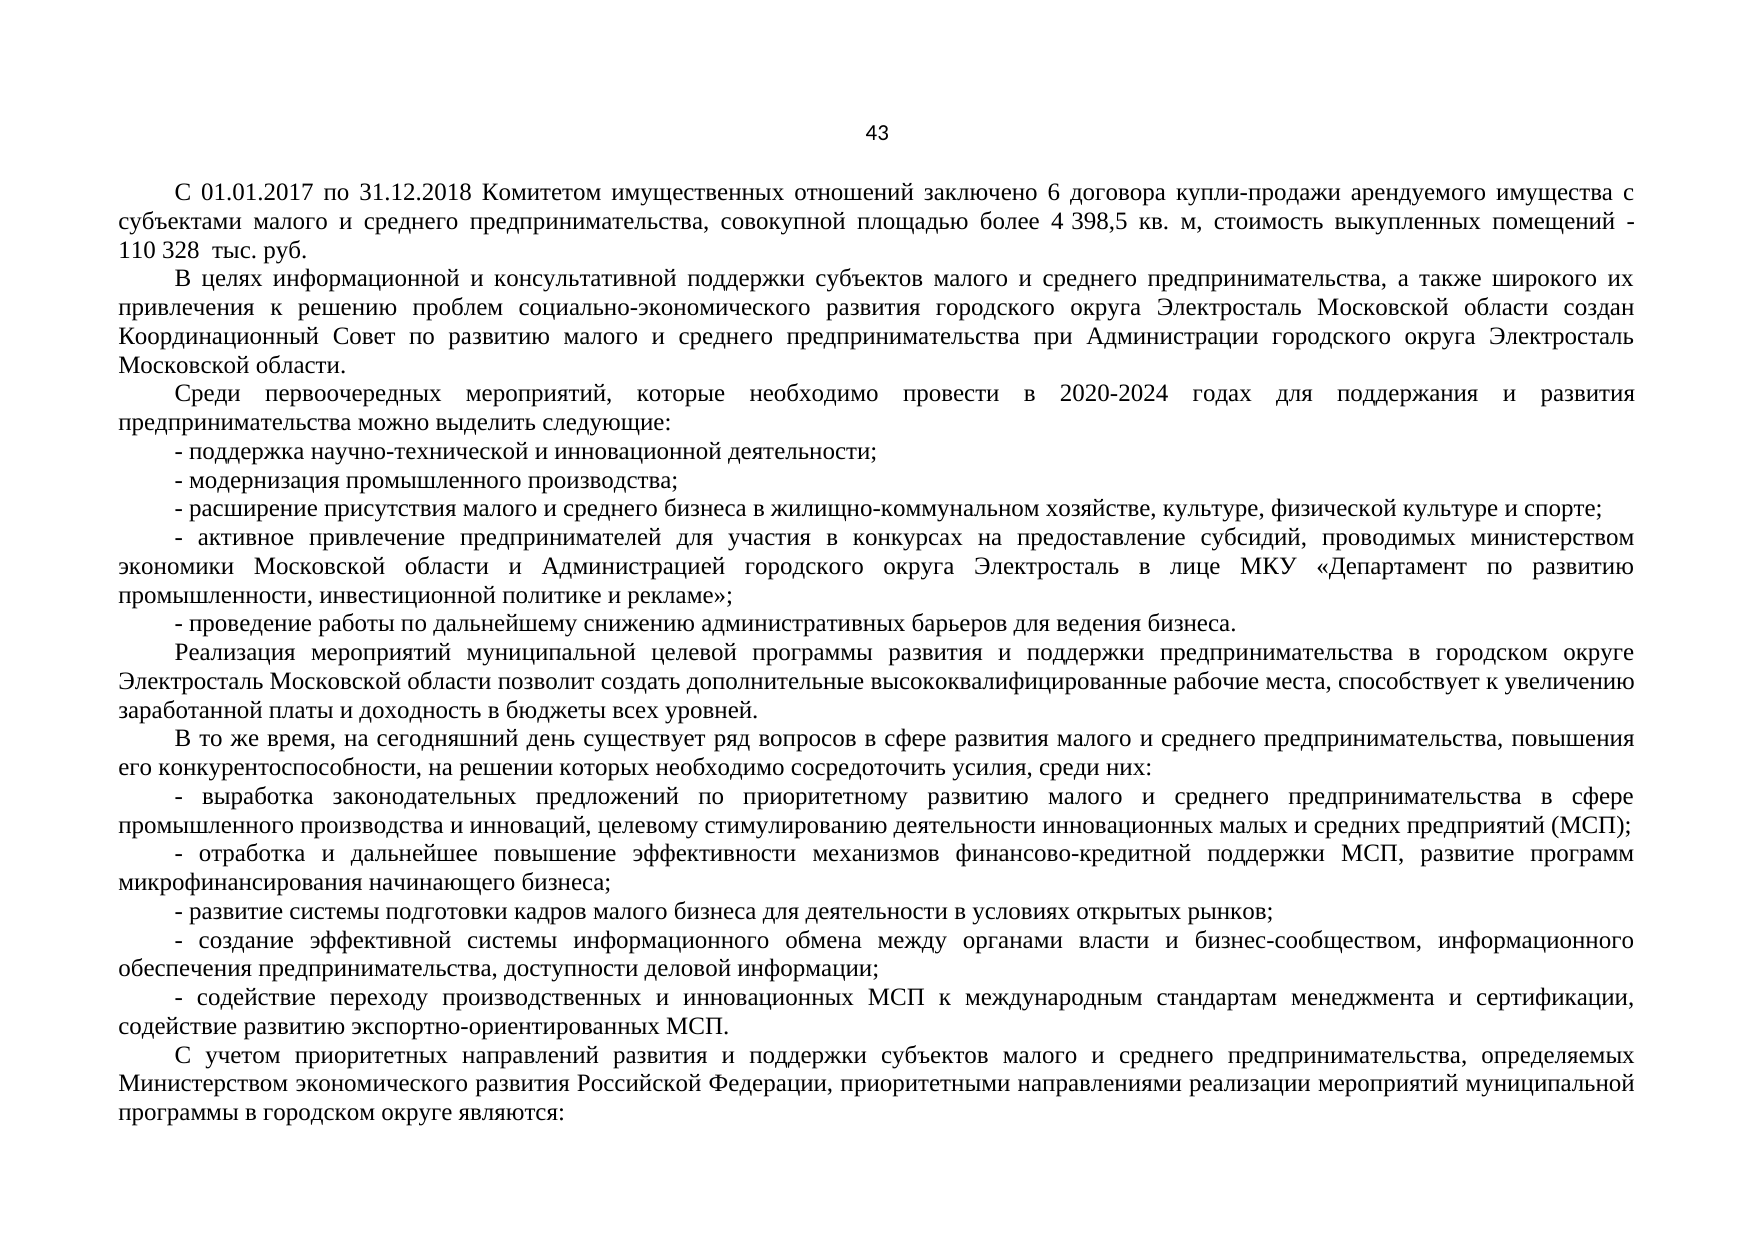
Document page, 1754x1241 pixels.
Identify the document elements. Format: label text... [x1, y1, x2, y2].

text - активное привлечение предпринимателей для участия в конкурсах на предоставление субсидий, проводимых министерством экономики Московской области и Администрацией городского округа Электросталь в лице МКУ «Департамент по развитию промышленности, инвестиционной политике и рекламе»; [118, 522, 1636, 608]
text - проведение работы по дальнейшему снижению административных барьеров для ведения бизнеса. [118, 608, 1636, 637]
text - создание эффективной системы информационного обмена между органами власти и бизнес-сообществом, информационного обеспечения предпринимательства, доступности деловой информации; [118, 925, 1636, 982]
text - отработка и дальнейшее повышение эффективности механизмов финансово-кредитной поддержки МСП, развитие программ микрофинансирования начинающего бизнеса; [118, 838, 1636, 896]
text С учетом приоритетных направлений развития и поддержки субъектов малого и среднего предпринимательства, определяемых Министерством экономического развития Российской Федерации, приоритетными направлениями реализации мероприятий муниципальной программы в городском округе являются: [118, 1040, 1636, 1126]
text - расширение присутствия малого и среднего бизнеса в жилищно-коммунальном хозяйстве, культуре, физической культуре и спорте; [118, 493, 1636, 522]
text - развитие системы подготовки кадров малого бизнеса для деятельности в условиях открытых рынков; [118, 896, 1636, 925]
text Реализация мероприятий муниципальной целевой программы развития и поддержки предпринимательства в городском округе Электросталь Московской области позволит создать дополнительные высококвалифицированные рабочие места, способствует к увеличению заработанной платы и доходность в бюджеты всех уровней. [118, 637, 1636, 723]
text Среди первоочередных мероприятий, которые необходимо провести в 2020-2024 годах для поддержания и развития предпринимательства можно выделить следующие: [118, 378, 1636, 436]
text - содействие переходу производственных и инновационных МСП к международным стандартам менеджмента и сертификации, содействие развитию экспортно-ориентированных МСП. [118, 982, 1636, 1040]
text - модернизация промышленного производства; [118, 465, 1636, 493]
text - поддержка научно-технической и инновационной деятельности; [118, 436, 1636, 465]
text С 01.01.2017 по 31.12.2018 Комитетом имущественных отношений заключено 6 договора купли-продажи арендуемого имущества с субъектами малого и среднего предпринимательства, совокупной площадью более 4 398,5 кв. м, стоимость выкупленных помещений - 110 328 тыс. руб. [118, 177, 1636, 263]
text В целях информационной и консультативной поддержки субъектов малого и среднего предпринимательства, а также широкого их привлечения к решению проблем социально-экономического развития городского округа Электросталь Московской области создан Координационный Совет по развитию малого и среднего предпринимательства при Администрации городского округа Электросталь Московской области. [118, 263, 1636, 378]
text - выработка законодательных предложений по приоритетному развитию малого и среднего предпринимательства в сфере промышленного производства и инноваций, целевому стимулированию деятельности инновационных малых и средних предприятий (МСП); [118, 781, 1636, 838]
text В то же время, на сегодняшний день существует ряд вопросов в сфере развития малого и среднего предпринимательства, повышения его конкурентоспособности, на решении которых необходимо сосредоточить усилия, среди них: [118, 723, 1636, 781]
